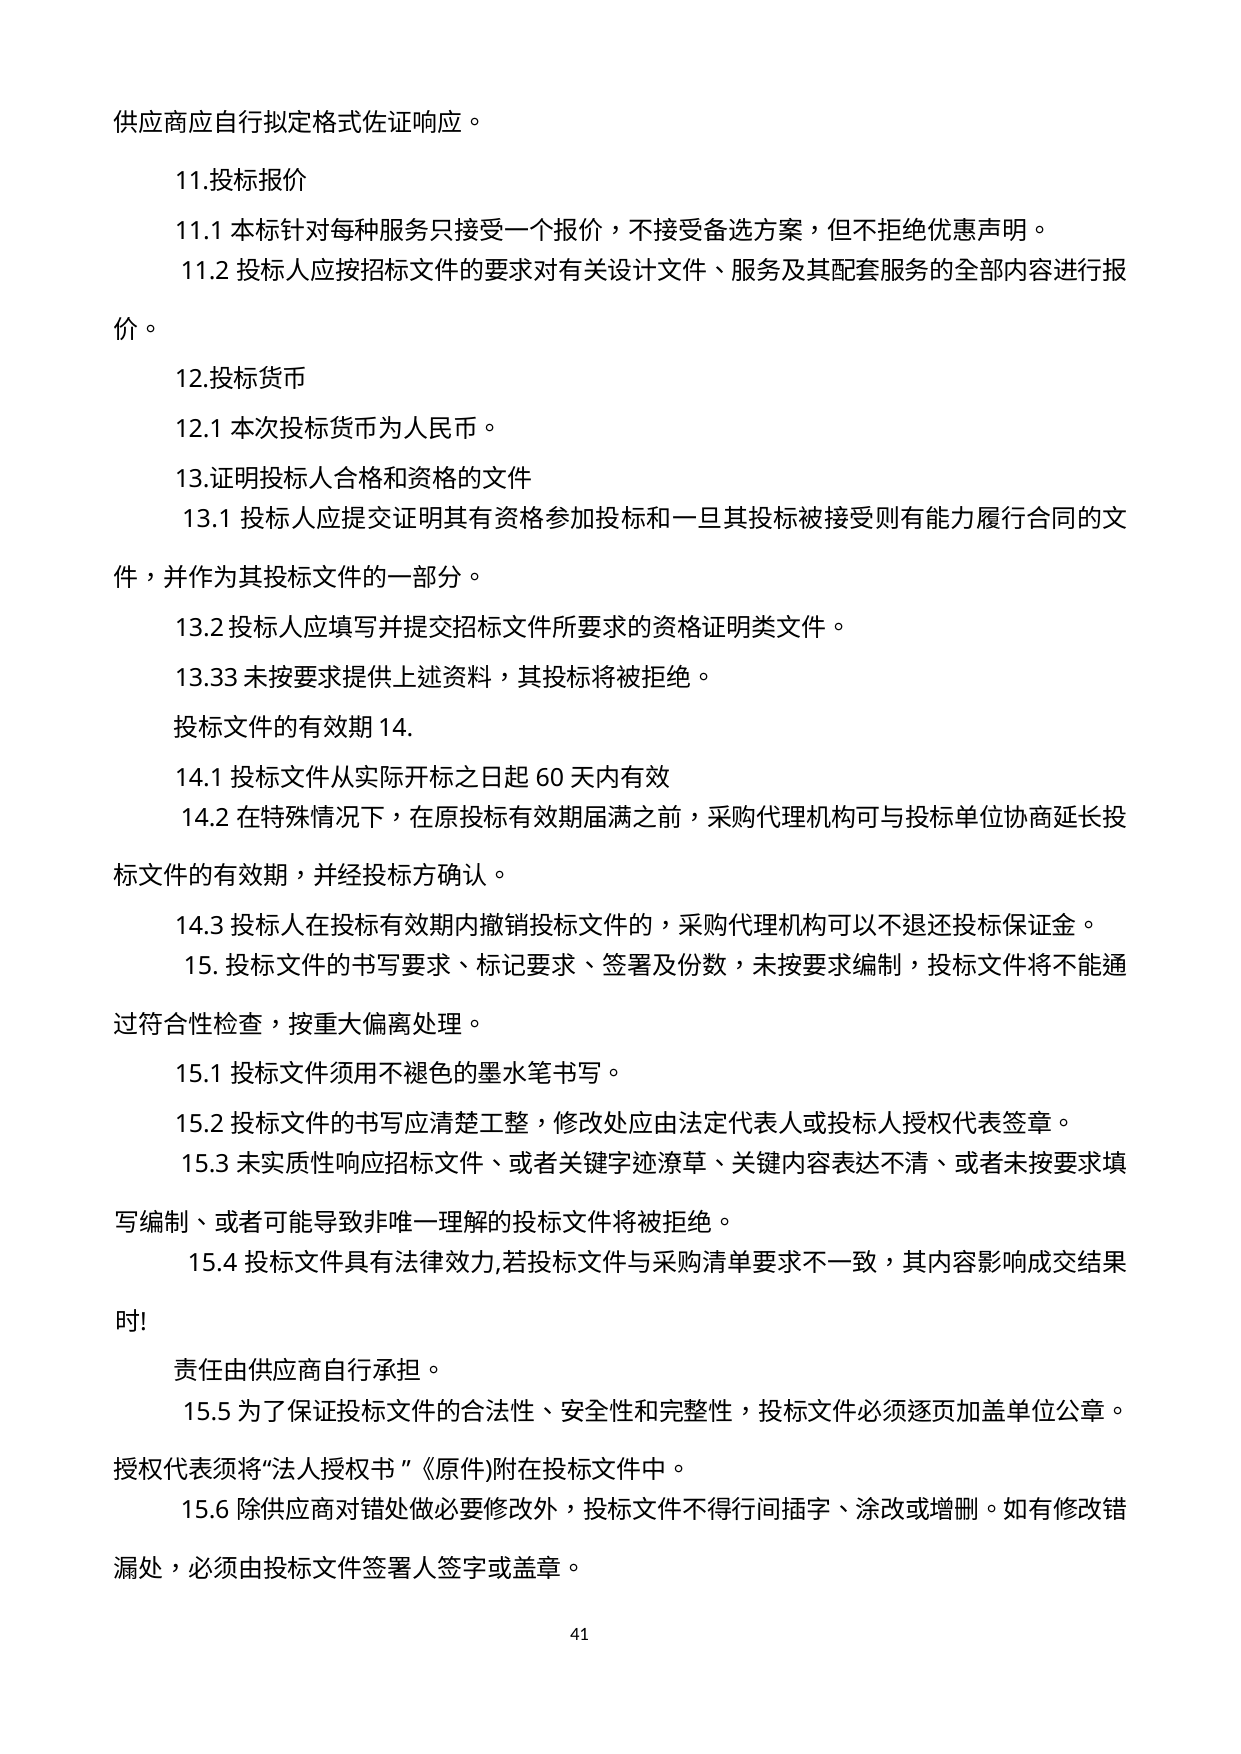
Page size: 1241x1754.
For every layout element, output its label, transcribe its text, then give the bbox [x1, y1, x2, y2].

text 13.33未按要求提供上述资料，其投标将被拒绝。 [174, 661, 1130, 692]
text 15.4 投标文件具有法律效力,若投标文件与采购清单要求不一致，其内容影响成交结果 [113, 1257, 1127, 1305]
text 12.投标货币 [174, 363, 1130, 394]
text 时! [115, 1305, 1130, 1336]
text 15.2 投标文件的书写应清楚工整，修改处应由法定代表人或投标人授权代表签章。 [174, 1108, 1130, 1139]
text 13.1 投标人应提交证明其有资格参加投标和一旦其投标被接受则有能力履行合同的文 [113, 513, 1127, 562]
text 14.1 投标文件从实际开标之日起 60 天内有效 [174, 761, 1130, 792]
text 11.2 投标人应按招标文件的要求对有关设计文件、服务及其配套服务的全部内容进行报 [113, 265, 1127, 313]
text 价。 [114, 314, 1130, 344]
text 15. 投标文件的书写要求、标记要求、签署及份数，未按要求编制，投标文件将不能通 [113, 959, 1127, 1008]
text 15.3 未实质性响应招标文件、或者关键字迹潦草、关键内容表达不清、或者未按要求填 [113, 1158, 1127, 1207]
text 件，并作为其投标文件的一部分。 [113, 562, 1130, 592]
text 14.2 在特殊情况下，在原投标有效期届满之前，采购代理机构可与投标单位协商延长投 [113, 811, 1127, 860]
text 15.5 为了保证投标文件的合法性、安全性和完整性，投标文件必须逐页加盖单位公章。 [113, 1405, 1130, 1454]
text 14.3 投标人在投标有效期内撤销投标文件的，采购代理机构可以不退还投标保证金。 [174, 910, 1130, 941]
text 15.6 除供应商对错处做必要修改外，投标文件不得行间插字、涂改或增删。如有修改错 [113, 1504, 1127, 1552]
text 投标文件的有效期14. [173, 711, 1130, 742]
text 11.1 本标针对每种服务只接受一个报价，不接受备选方案，但不拒绝优惠声明。 [174, 215, 1130, 246]
text 写编制、或者可能导致非唯一理解的投标文件将被拒绝。 [114, 1207, 1130, 1238]
text 13.2投标人应填写并提交招标文件所要求的资格证明类文件。 [174, 612, 1130, 642]
text 过符合性检查，按重大偏离处理。 [114, 1008, 1130, 1039]
text 15.1 投标文件须用不褪色的墨水笔书写。 [174, 1058, 1130, 1089]
text 13.证明投标人合格和资格的文件 [174, 463, 1130, 494]
text 授权代表须将“法人授权书 ”《原件)附在投标文件中。 [113, 1454, 1130, 1485]
text 责任由供应商自行承担。 [173, 1355, 1130, 1386]
text 漏处，必须由投标文件签署人签字或盖章。 [113, 1552, 1130, 1583]
text 12.1 本次投标货币为人民币。 [174, 413, 1130, 444]
text 11.投标报价 [174, 165, 1130, 196]
text 标文件的有效期，并经投标方确认。 [114, 860, 1130, 891]
text 供应商应自行拟定格式佐证响应。 [113, 116, 1130, 165]
